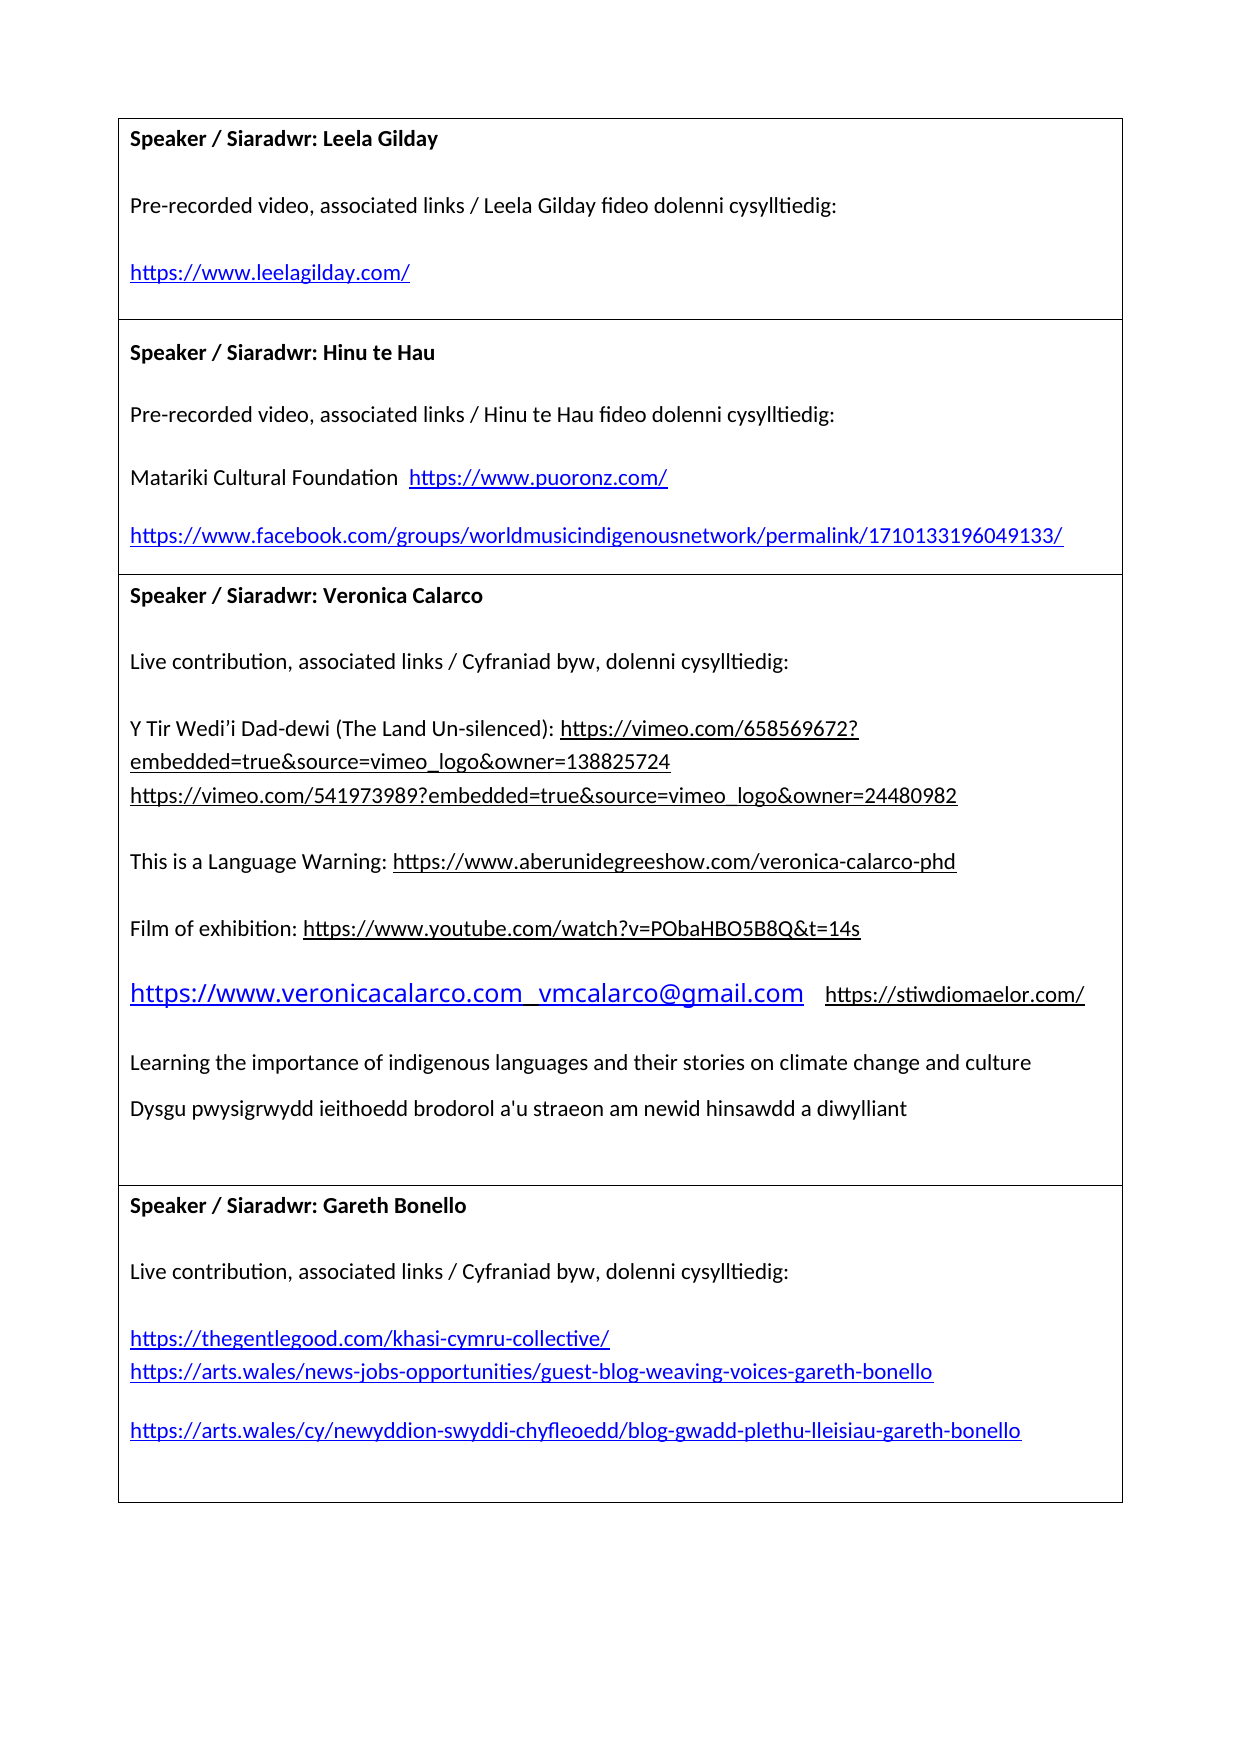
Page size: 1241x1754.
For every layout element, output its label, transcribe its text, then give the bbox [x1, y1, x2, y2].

table_cell Speaker / Siaradwr: Hinu te Hau Pre-recorded video, associated links / Hinu te Hau fideo dolenni cysylltiedig: Matariki Cultural Foundation https://www.puoronz.com/ https://www.facebook.com/groups/worldmusicindigenousnetwork/permalink/1710133196049133/ [119, 320, 1122, 574]
table_cell Speaker / Siaradwr: Gareth Bonello Live contribution, associated links / Cyfraniad byw, dolenni cysylltiedig: https://thegentlegood.com/khasi-cymru-collective/ https://arts.wales/news-jobs-opportunities/guest-blog-weaving-voices-gareth-bonello https://arts.wales/cy/newyddion-swyddi-chyfleoedd/blog-gwadd-plethu-lleisiau-gareth-bonello [119, 1186, 1122, 1502]
table_header Speaker / Siaradwr: Leela Gilday Pre-recorded video, associated links / Leela Gilday fideo dolenni cysylltiedig: https://www.leelagilday.com/ [119, 119, 1122, 319]
table_cell Speaker / Siaradwr: Veronica Calarco Live contribution, associated links / Cyfraniad byw, dolenni cysylltiedig: Y Tir Wedi’i Dad-dewi (The Land Un-silenced): https://vimeo.com/658569672?embedded=true&source=vimeo_logo&owner=138825724 https://vimeo.com/541973989?embedded=true&source=vimeo_logo&owner=24480982 This is a Language Warning: https://www.aberunidegreeshow.com/veronica-calarco-phd Film of exhibition: https://www.youtube.com/watch?v=PObaHBO5B8Q&t=14s https://www.veronicacalarco.com vmcalarco@gmail.com https://stiwdiomaelor.com/ Learning the importance of indigenous languages and their stories on climate change and culture Dysgu pwysigrwydd ieithoedd brodorol a'u straeon am newid hinsawdd a diwylliant [119, 575, 1122, 1184]
